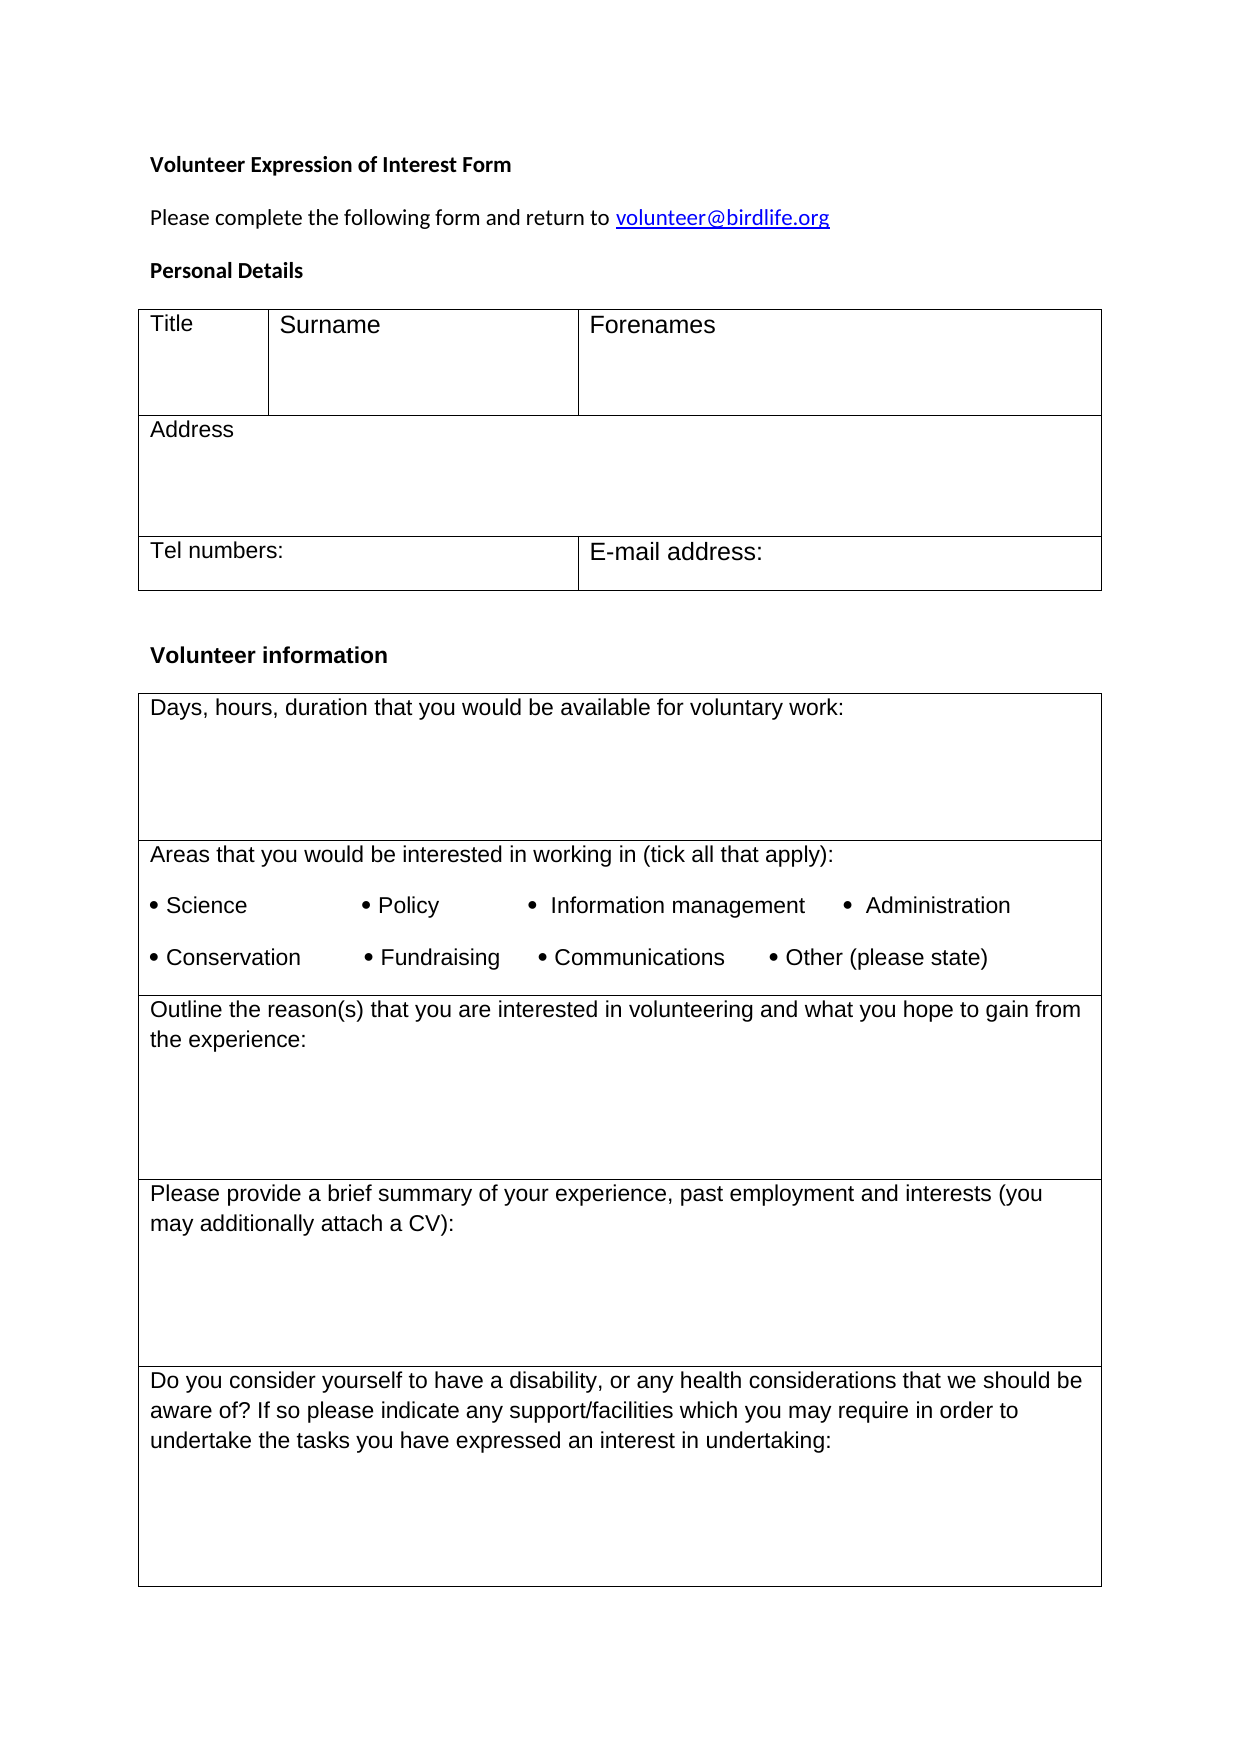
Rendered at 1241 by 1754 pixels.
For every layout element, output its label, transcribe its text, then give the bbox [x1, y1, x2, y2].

table_header Days, hours, duration that you would be available for voluntary work: [139, 694, 1101, 840]
text Please complete the following form and return to volunteer@birdlife.org [150, 203, 1090, 231]
table_cell Areas that you would be interested in working in (tick all that apply): Science Policy Information management Administration Conservation Fundraising Communications Other (please state) [139, 841, 1101, 994]
table_header Forenames [579, 310, 1101, 415]
table_cell Tel numbers: [139, 537, 578, 590]
table_header Surname [269, 310, 578, 415]
text Volunteer information [150, 642, 1090, 669]
text Personal Details [150, 256, 1090, 284]
table_header Title [139, 310, 268, 415]
table_cell Address [139, 416, 1101, 536]
table_cell E-mail address: [579, 537, 1101, 590]
table_cell Outline the reason(s) that you are interested in volunteering and what you hope to gain from the experience: [139, 996, 1101, 1179]
table_cell Please provide a brief summary of your experience, past employment and interests (you may additionally attach a CV): [139, 1180, 1101, 1366]
text Volunteer Expression of Interest Form [150, 150, 1090, 178]
table_cell Do you consider yourself to have a disability, or any health considerations that we should be aware of? If so please indicate any support/facilities which you may require in order to undertake the tasks you have expressed an interest in undertaking: [139, 1367, 1101, 1586]
